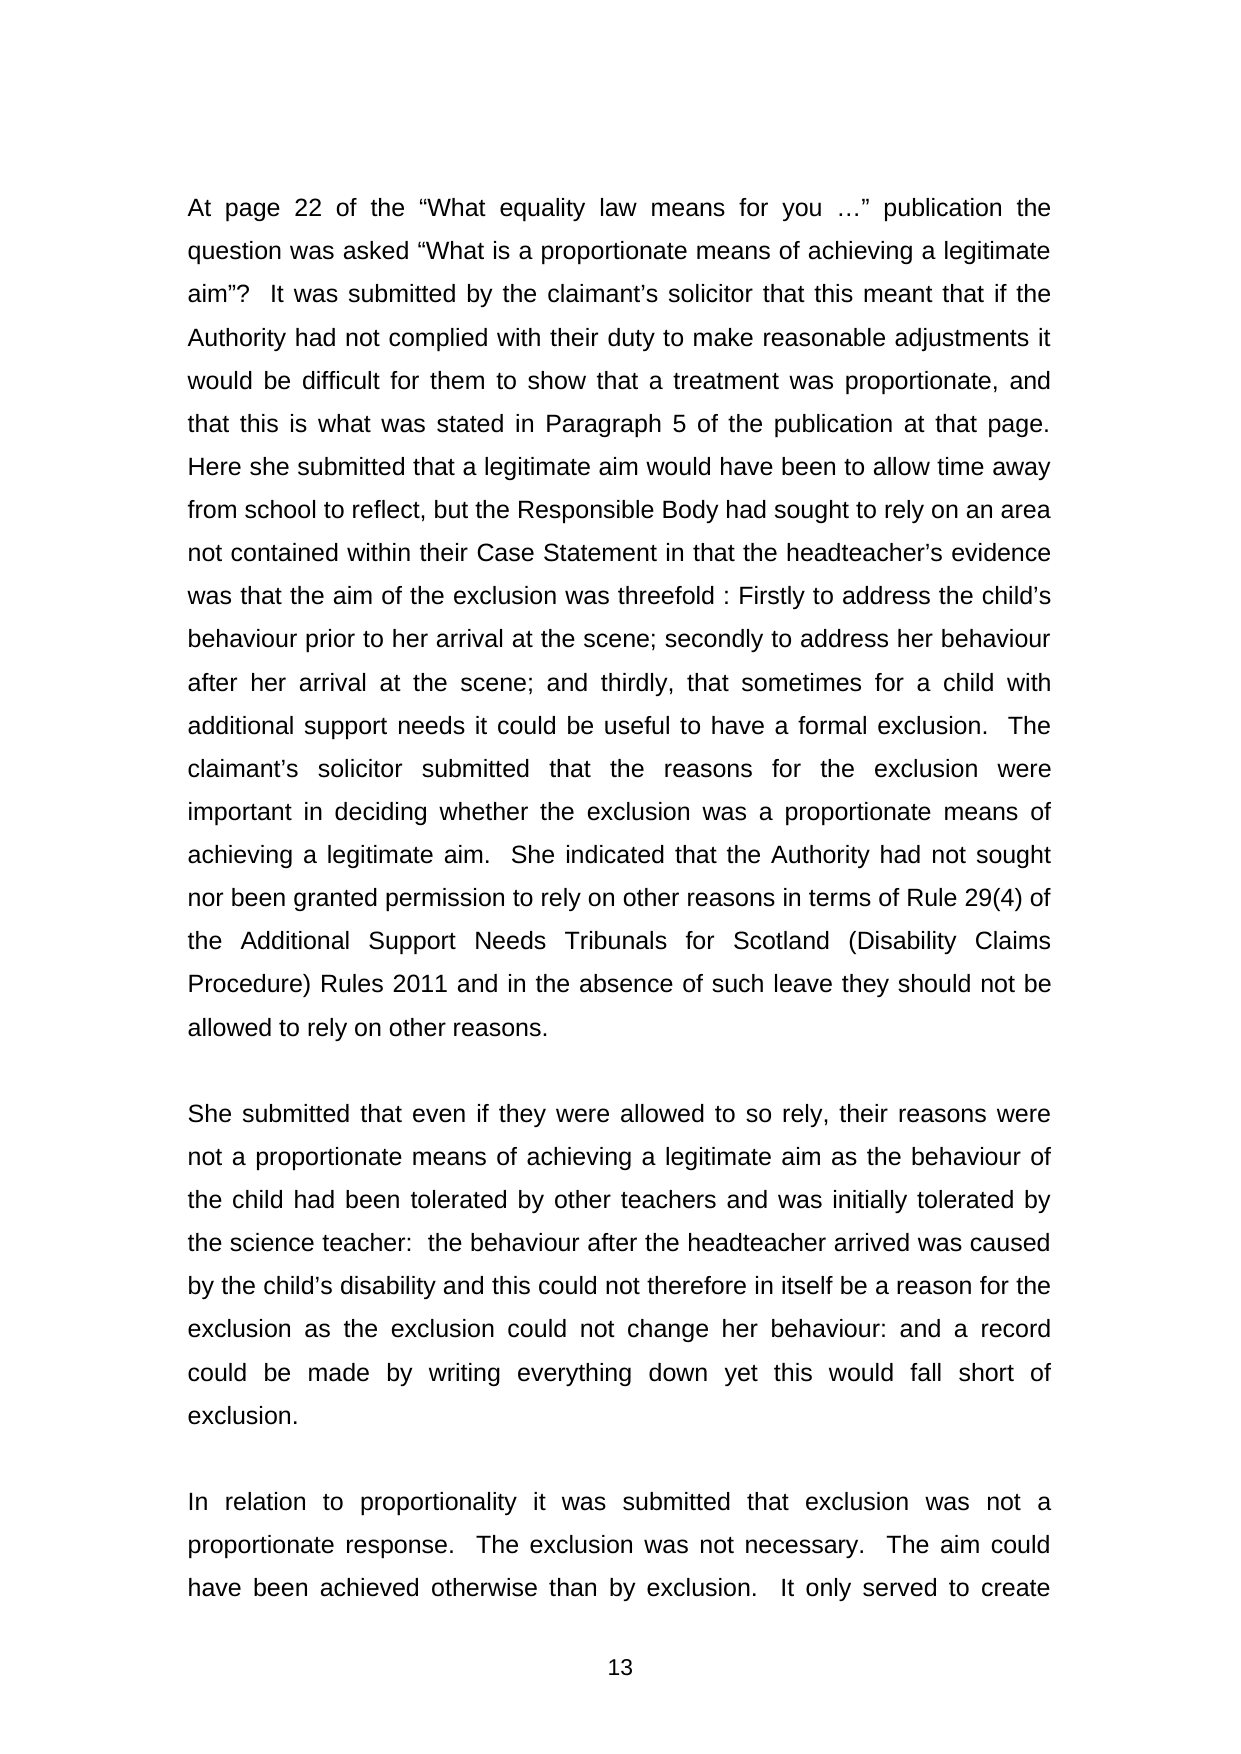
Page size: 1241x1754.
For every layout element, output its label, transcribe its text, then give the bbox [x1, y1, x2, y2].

text She submitted that even if they were allowed to so rely, their reasons were not a proportionate means of achieving a legitimate aim as the behaviour of the child had been tolerated by other teachers and was initially tolerated by the science teacher: the behaviour after the headteacher arrived was caused by the child’s disability and this could not therefore in itself be a reason for the exclusion as the exclusion could not change her behaviour: and a record could be made by writing everything down yet this would fall short of exclusion. [187, 1099, 1053, 1429]
text At page 22 of the “What equality law means for you …” publication the question was asked “What is a proportionate means of achieving a legitimate aim”? It was submitted by the claimant’s solicitor that this meant that if the Authority had not complied with their duty to make reasonable adjustments it would be difficult for them to show that a treatment was proportionate, and that this is what was stated in Paragraph 5 of the publication at that page. Here she submitted that a legitimate aim would have been to allow time away from school to reflect, but the Responsible Body had sought to rely on an area not contained within their Case Statement in that the headteacher’s evidence was that the aim of the exclusion was threefold : Firstly to address the child’s behaviour prior to her arrival at the scene; secondly to address her behaviour after her arrival at the scene; and thirdly, that sometimes for a child with additional support needs it could be useful to have a formal exclusion. The claimant’s solicitor submitted that the reasons for the exclusion were important in deciding whether the exclusion was a proportionate means of achieving a legitimate aim. She indicated that the Authority had not sought nor been granted permission to rely on other reasons in terms of Rule 29(4) of the Additional Support Needs Tribunals for Scotland (Disability Claims Procedure) Rules 2011 and in the absence of such leave they should not be allowed to rely on other reasons. [187, 193, 1053, 1041]
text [187, 1487, 1053, 1602]
